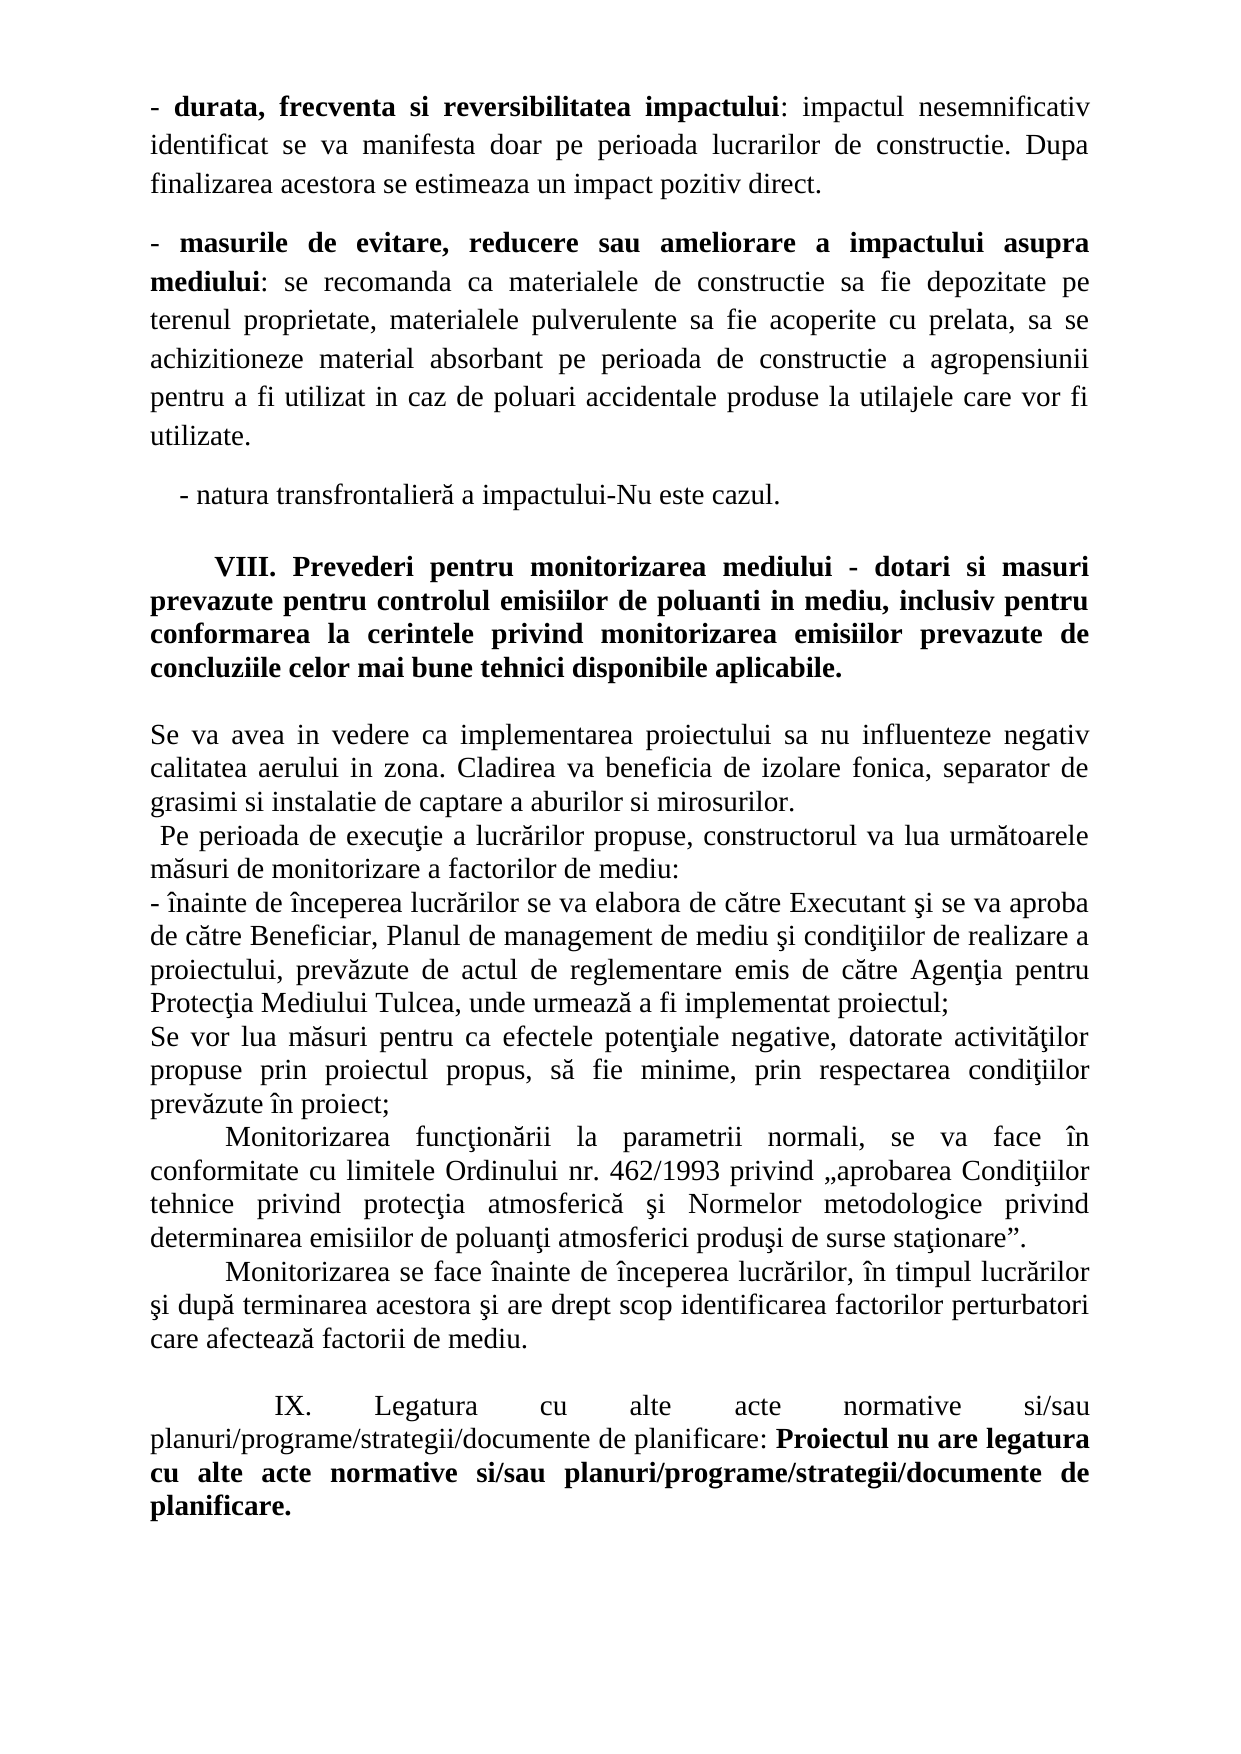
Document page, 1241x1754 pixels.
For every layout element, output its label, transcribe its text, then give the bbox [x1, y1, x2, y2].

text - durata, frecventa si reversibilitatea impactului: impactul nesemnificativ identificat se va manifesta doar pe perioada lucrarilor de constructie. Dupa finalizarea acestora se estimeaza un impact pozitiv direct. [150, 89, 1090, 199]
text IX. Legatura cu alte acte normative si/sau planuri/programe/strategii/documente de planificare: Proiectul nu are legatura cu alte acte normative si/sau planuri/programe/strategii/documente de planificare. [150, 1388, 1090, 1522]
text - natura transfrontalieră a impactului-Nu este cazul. [150, 477, 1090, 511]
text VIII. Prevederi pentru monitorizarea mediului - dotari si masuri prevazute pentru controlul emisiilor de poluanti in mediu, inclusiv pentru conformarea la cerintele privind monitorizarea emisiilor prevazute de concluziile celor mai bune tehnici disponibile aplicabile. [150, 549, 1090, 683]
text - masurile de evitare, reducere sau ameliorare a impactului asupra mediului: se recomanda ca materialele de constructie sa fie depozitate pe terenul proprietate, materialele pulverulente sa fie acoperite cu prelata, sa se achizitioneze material absorbant pe perioada de constructie a agropensiunii pentru a fi utilizat in caz de poluari accidentale produse la utilajele care vor fi utilizate. [150, 225, 1090, 451]
list Monitorizarea se face înainte de începerea lucrărilor, în timpul lucrărilor şi după terminarea acestora şi are drept scop identificarea factorilor perturbatori care afectează factorii de mediu. [150, 1254, 1090, 1354]
list Pe perioada de execuţie a lucrărilor propuse, constructorul va lua următoarele măsuri de monitorizare a factorilor de mediu: [150, 818, 1090, 885]
list - înainte de începerea lucrărilor se va elabora de către Executant şi se va aproba de către Beneficiar, Planul de management de mediu şi condiţiilor de realizare a proiectului, prevăzute de actul de reglementare emis de către Agenţia pentru Protecţia Mediului Tulcea, unde urmează a fi implementat proiectul; [150, 885, 1090, 1019]
list Se vor lua măsuri pentru ca efectele potenţiale negative, datorate activităţilor propuse prin proiectul propus, să fie minime, prin respectarea condiţiilor prevăzute în proiect; [150, 1019, 1090, 1119]
text Se va avea in vedere ca implementarea proiectului sa nu influenteze negativ calitatea aerului in zona. Cladirea va beneficia de izolare fonica, separator de grasimi si instalatie de captare a aburilor si mirosurilor. [150, 717, 1090, 818]
list Monitorizarea funcţionării la parametrii normali, se va face în conformitate cu limitele Ordinului nr. 462/1993 privind „aprobarea Condiţiilor tehnice privind protecţia atmosferică şi Normelor metodologice privind determinarea emisiilor de poluanţi atmosferici produşi de surse staţionare”. [150, 1119, 1090, 1254]
